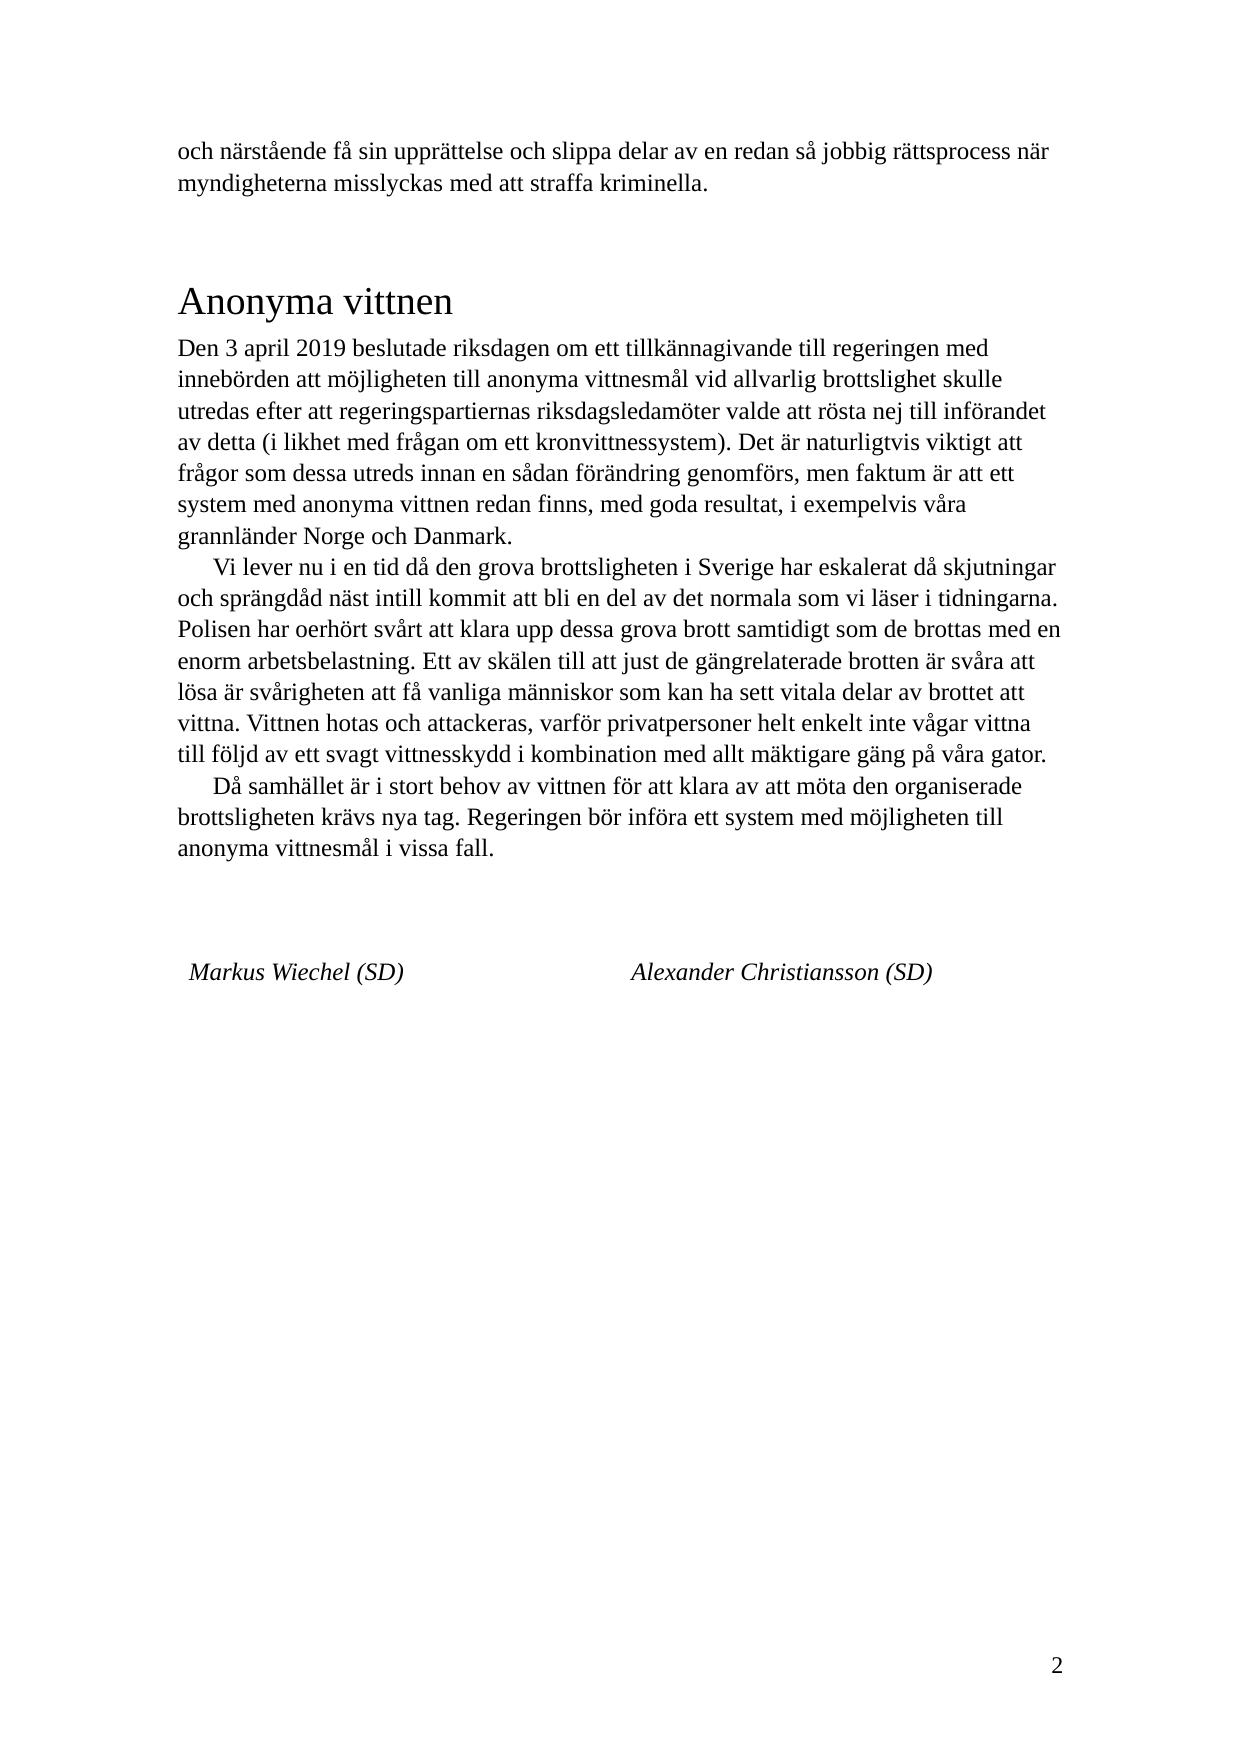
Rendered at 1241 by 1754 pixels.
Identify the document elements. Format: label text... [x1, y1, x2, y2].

text Den 3 april 2019 beslutade riksdagen om ett tillkännagivande till regeringen med innebörden att möjligheten till anonyma vittnesmål vid allvarlig brottslighet skulle utredas efter att regeringspartiernas riksdagsledamöter valde att rösta nej till införandet av detta (i likhet med frågan om ett kronvittnessystem). Det är naturligtvis viktigt att frågor som dessa utreds innan en sådan förändring genomförs, men faktum är att ett system med anonyma vittnen redan finns, med goda resultat, i exempelvis våra grannländer Norge och Danmark. [177, 331, 1063, 549]
table_header Markus Wiechel (SD) [177, 925, 620, 993]
table_header Alexander Christiansson (SD) [620, 925, 1063, 993]
subtitle Anonyma vittnen [177, 282, 1063, 322]
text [177, 134, 1063, 196]
text Vi lever nu i en tid då den grova brottsligheten i Sverige har eskalerat då skjutningar och sprängdåd näst intill kommit att bli en del av det normala som vi läser i tidningarna. Polisen har oerhört svårt att klara upp dessa grova brott samtidigt som de brottas med en enorm arbetsbelastning. Ett av skälen till att just de gängrelaterade brotten är svåra att lösa är svårigheten att få vanliga människor som kan ha sett vitala delar av brottet att vittna. Vittnen hotas och attackeras, varför privatpersoner helt enkelt inte vågar vittna till följd av ett svagt vittnesskydd i kombination med allt mäktigare gäng på våra gator. [177, 549, 1063, 768]
text Då samhället är i stort behov av vittnen för att klara av att möta den organiserade brottsligheten krävs nya tag. Regeringen bör införa ett system med möjligheten till anonyma vittnesmål i vissa fall. [177, 768, 1063, 862]
